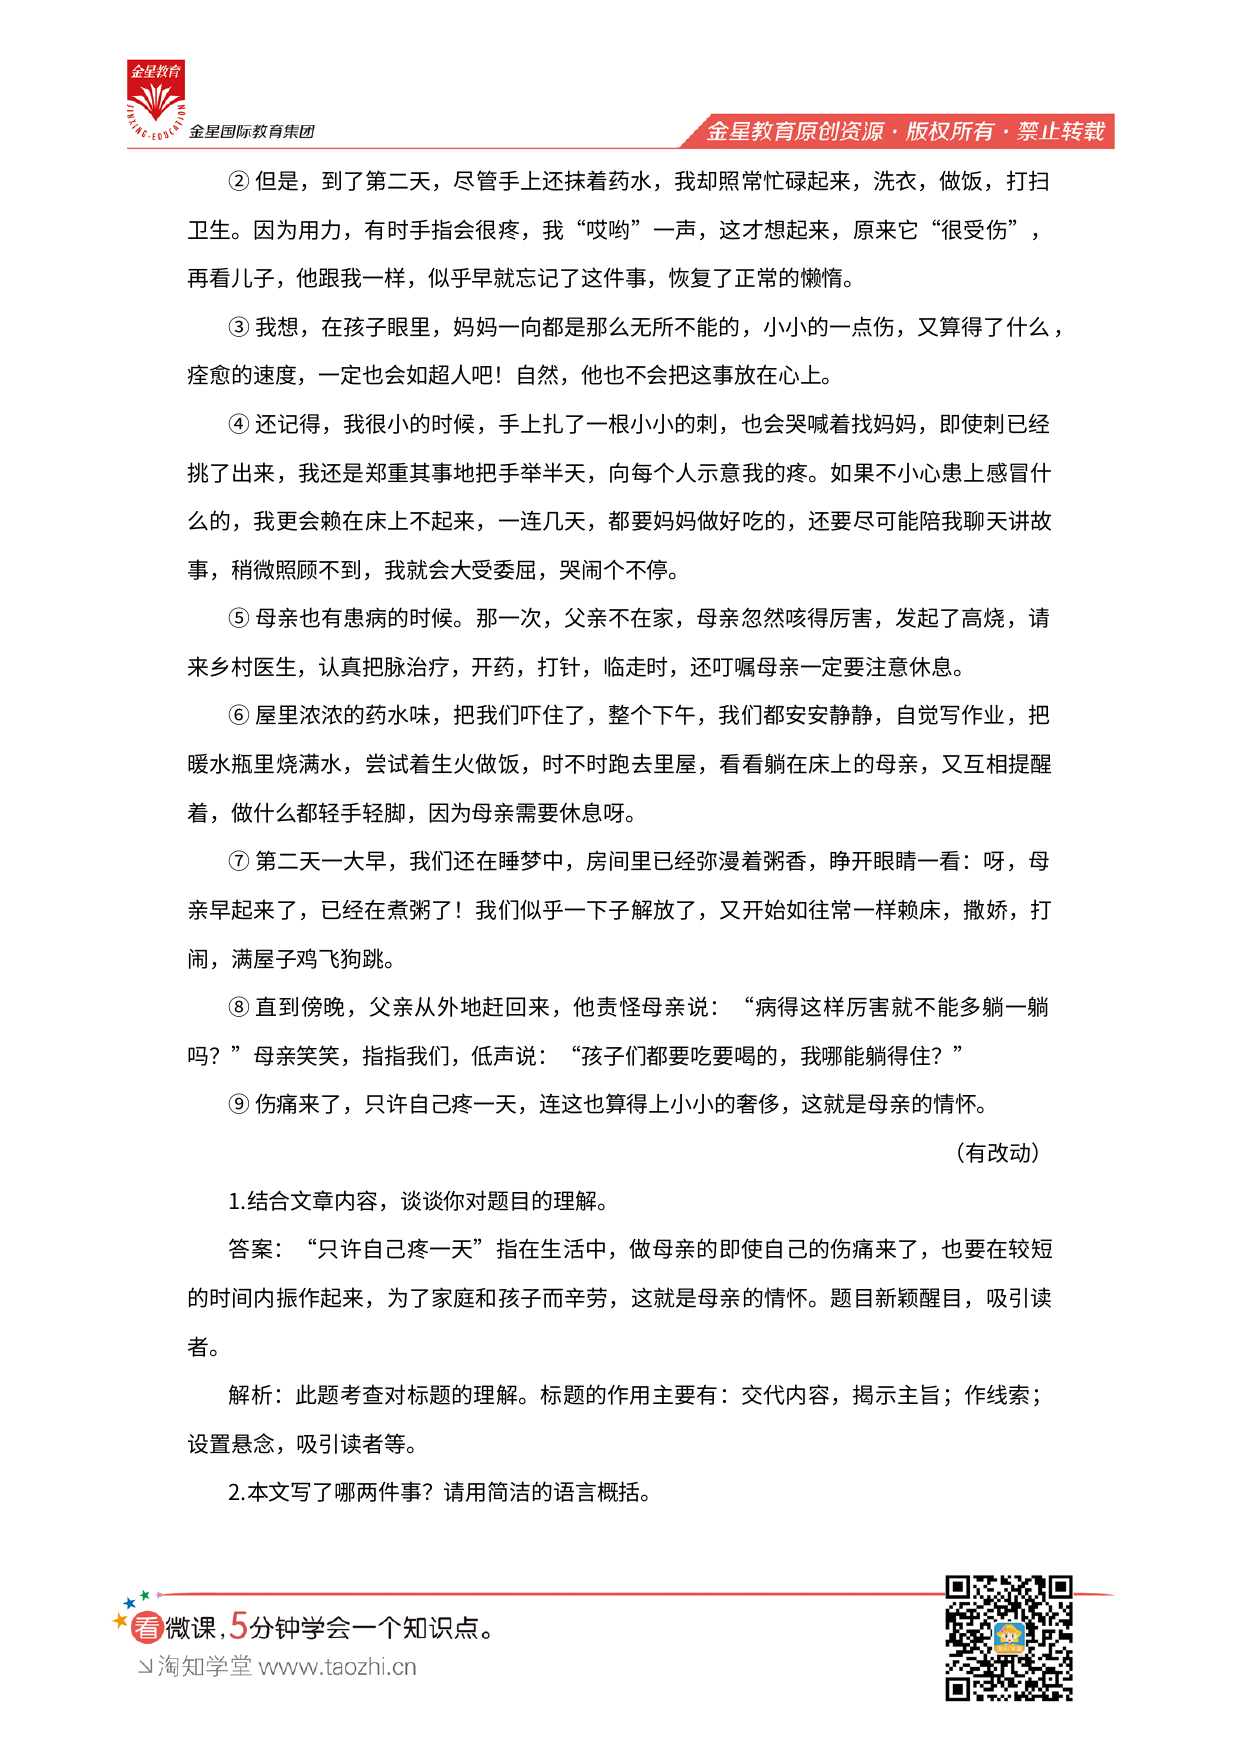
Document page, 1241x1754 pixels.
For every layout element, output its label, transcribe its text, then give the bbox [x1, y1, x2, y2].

text ⑦第二天一大早，我们还在睡梦中，房间里已经弥漫着粥香，睁开眼睛一看：呀，母亲早起来了，已经在煮粥了！我们似乎一下子解放了，又开始如往常一样赖床，撒娇，打闹，满屋子鸡飞狗跳。 [187, 844, 1053, 974]
text 2.本文写了哪两件事？请用简洁的语言概括。 [187, 1475, 1053, 1507]
text ③我想，在孩子眼里，妈妈一向都是那么无所不能的，小小的一点伤，又算得了什么，痊愈的速度，一定也会如超人吧！自然，他也不会把这事放在心上。 [187, 309, 1053, 391]
text ⑤母亲也有患病的时候。那一次，父亲不在家，母亲忽然咳得厉害，发起了高烧，请来乡村医生，认真把脉治疗，开药，打针，临走时，还叮嘱母亲一定要注意休息。 [187, 601, 1053, 682]
text ⑥屋里浓浓的药水味，把我们吓住了，整个下午，我们都安安静静，自觉写作业，把暖水瓶里烧满水，尝试着生火做饭，时不时跑去里屋，看看躺在床上的母亲，又互相提醒着，做什么都轻手轻脚，因为母亲需要休息呀。 [187, 698, 1053, 828]
text ⑨伤痛来了，只许自己疼一天，连这也算得上小小的奢侈，这就是母亲的情怀。 [187, 1087, 1053, 1119]
text 答案：“只许自己疼一天”指在生活中，做母亲的即使自己的伤痛来了，也要在较短的时间内振作起来，为了家庭和孩子而辛劳，这就是母亲的情怀。题目新颖醒目，吸引读者。 [187, 1232, 1053, 1362]
text （有改动） [187, 1135, 1053, 1168]
text 1.结合文章内容，谈谈你对题目的理解。 [187, 1183, 1053, 1216]
picture [10, 13, 1231, 1738]
text ⑧直到傍晚，父亲从外地赶回来，他责怪母亲说：“病得这样厉害就不能多躺一躺吗？”母亲笑笑，指指我们，低声说：“孩子们都要吃要喝的，我哪能躺得住？” [187, 990, 1053, 1071]
text ②但是，到了第二天，尽管手上还抹着药水，我却照常忙碌起来，洗衣，做饭，打扫卫生。因为用力，有时手指会很疼，我“哎哟”一声，这才想起来，原来它“很受伤”，再看儿子，他跟我一样，似乎早就忘记了这件事，恢复了正常的懒惰。 [187, 163, 1053, 293]
text ④还记得，我很小的时候，手上扎了一根小小的刺，也会哭喊着找妈妈，即使刺已经挑了出来，我还是郑重其事地把手举半天，向每个人示意我的疼。如果不小心患上感冒什么的，我更会赖在床上不起来，一连几天，都要妈妈做好吃的，还要尽可能陪我聊天讲故事，稍微照顾不到，我就会大受委屈，哭闹个不停。 [187, 406, 1053, 585]
text 解析：此题考查对标题的理解。标题的作用主要有：交代内容，揭示主旨；作线索；设置悬念，吸引读者等。 [187, 1378, 1053, 1459]
